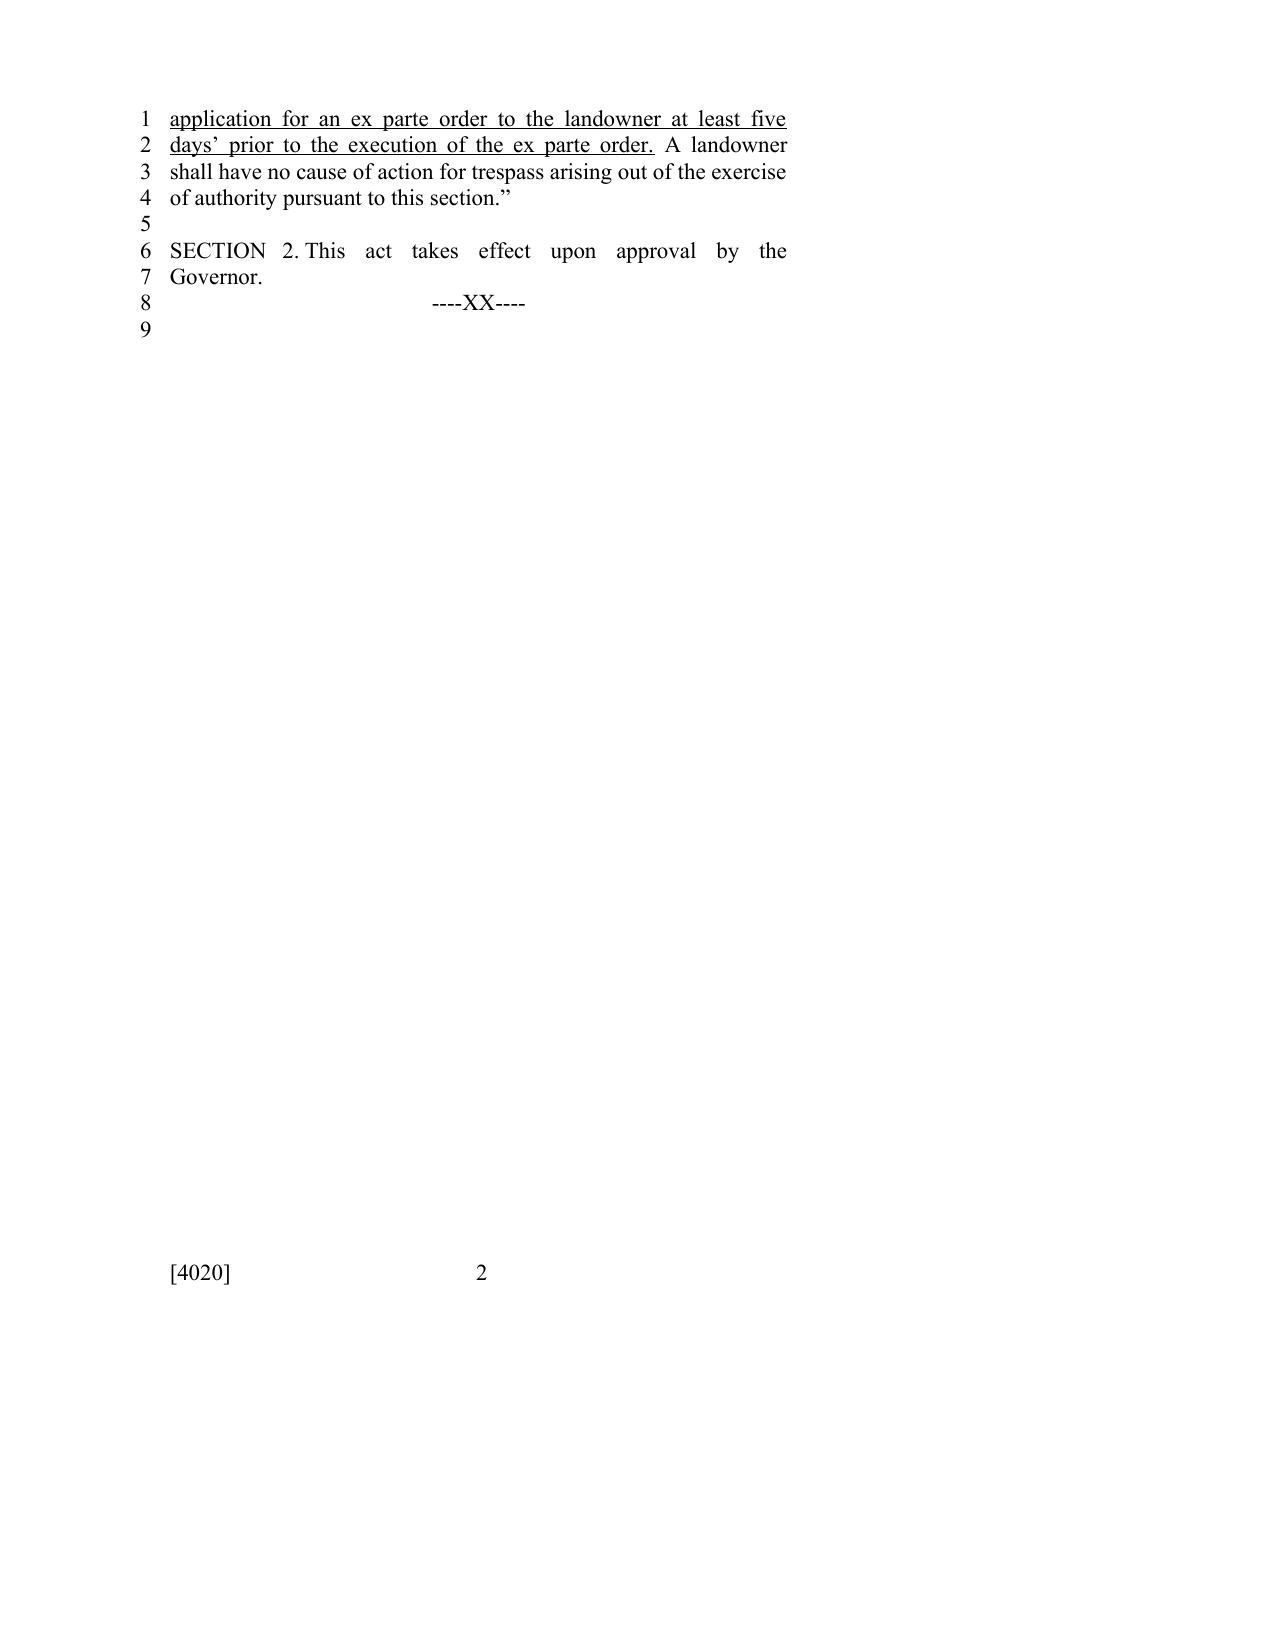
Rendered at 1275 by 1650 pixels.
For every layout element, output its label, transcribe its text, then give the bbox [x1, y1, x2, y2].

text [169, 105, 787, 128]
text SECTION 2. This act takes effect upon approval by the Governor. [169, 237, 787, 289]
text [169, 129, 787, 210]
text ----XX---- [169, 289, 787, 316]
